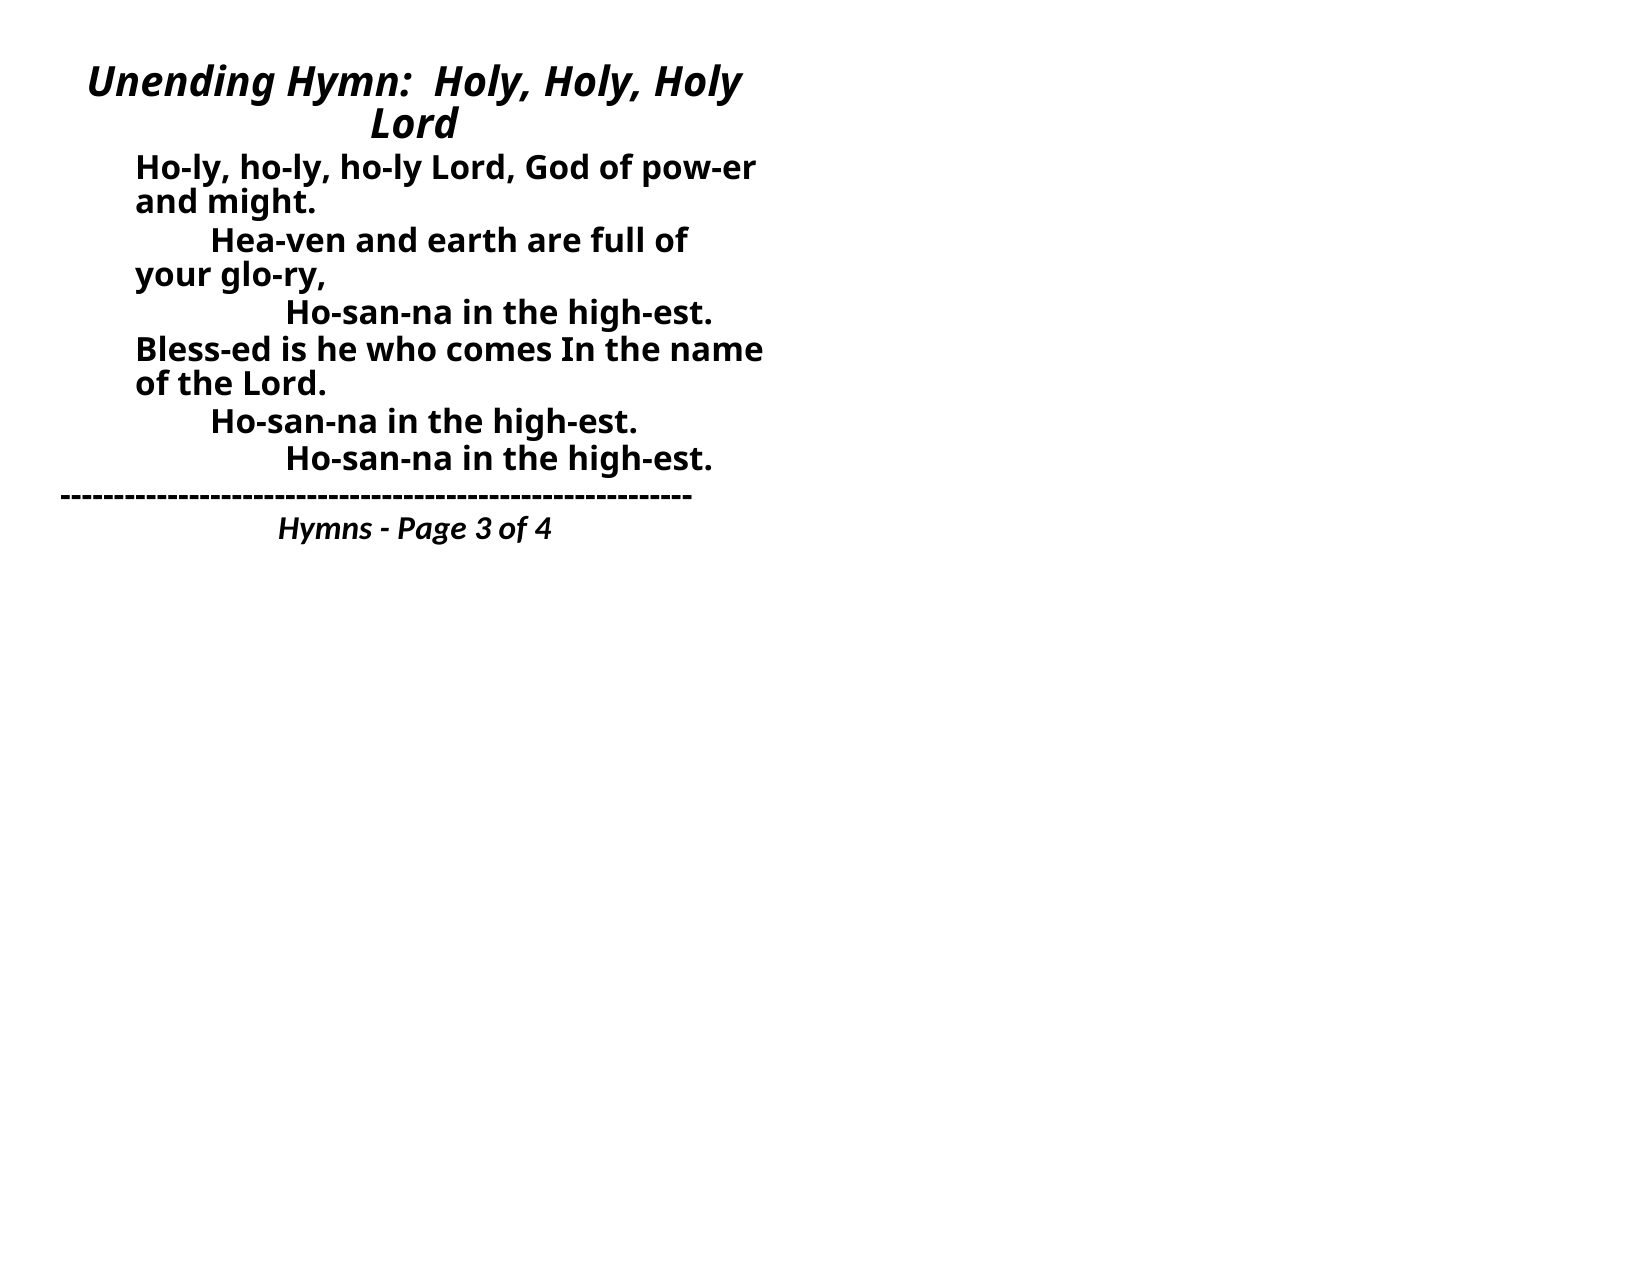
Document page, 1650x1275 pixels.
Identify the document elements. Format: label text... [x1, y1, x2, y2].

text Ho-san-na in the high-est. [210, 441, 772, 477]
text ----------------------------------------------------------- [60, 477, 772, 514]
text Ho-ly, ho-ly, ho-ly Lord, God of pow-er and might. [135, 151, 772, 223]
text Hea-ven and earth are full of your glo-ry, [135, 223, 772, 296]
text Unending Hymn: Holy, Holy, Holy Lord [60, 60, 772, 151]
text Ho-san-na in the high-est. [210, 296, 772, 332]
text Ho-san-na in the high-est. [135, 405, 772, 441]
text Hymns - Page 3 of 4 [60, 514, 772, 546]
text Bless-ed is he who comes In the name of the Lord. [135, 332, 772, 405]
